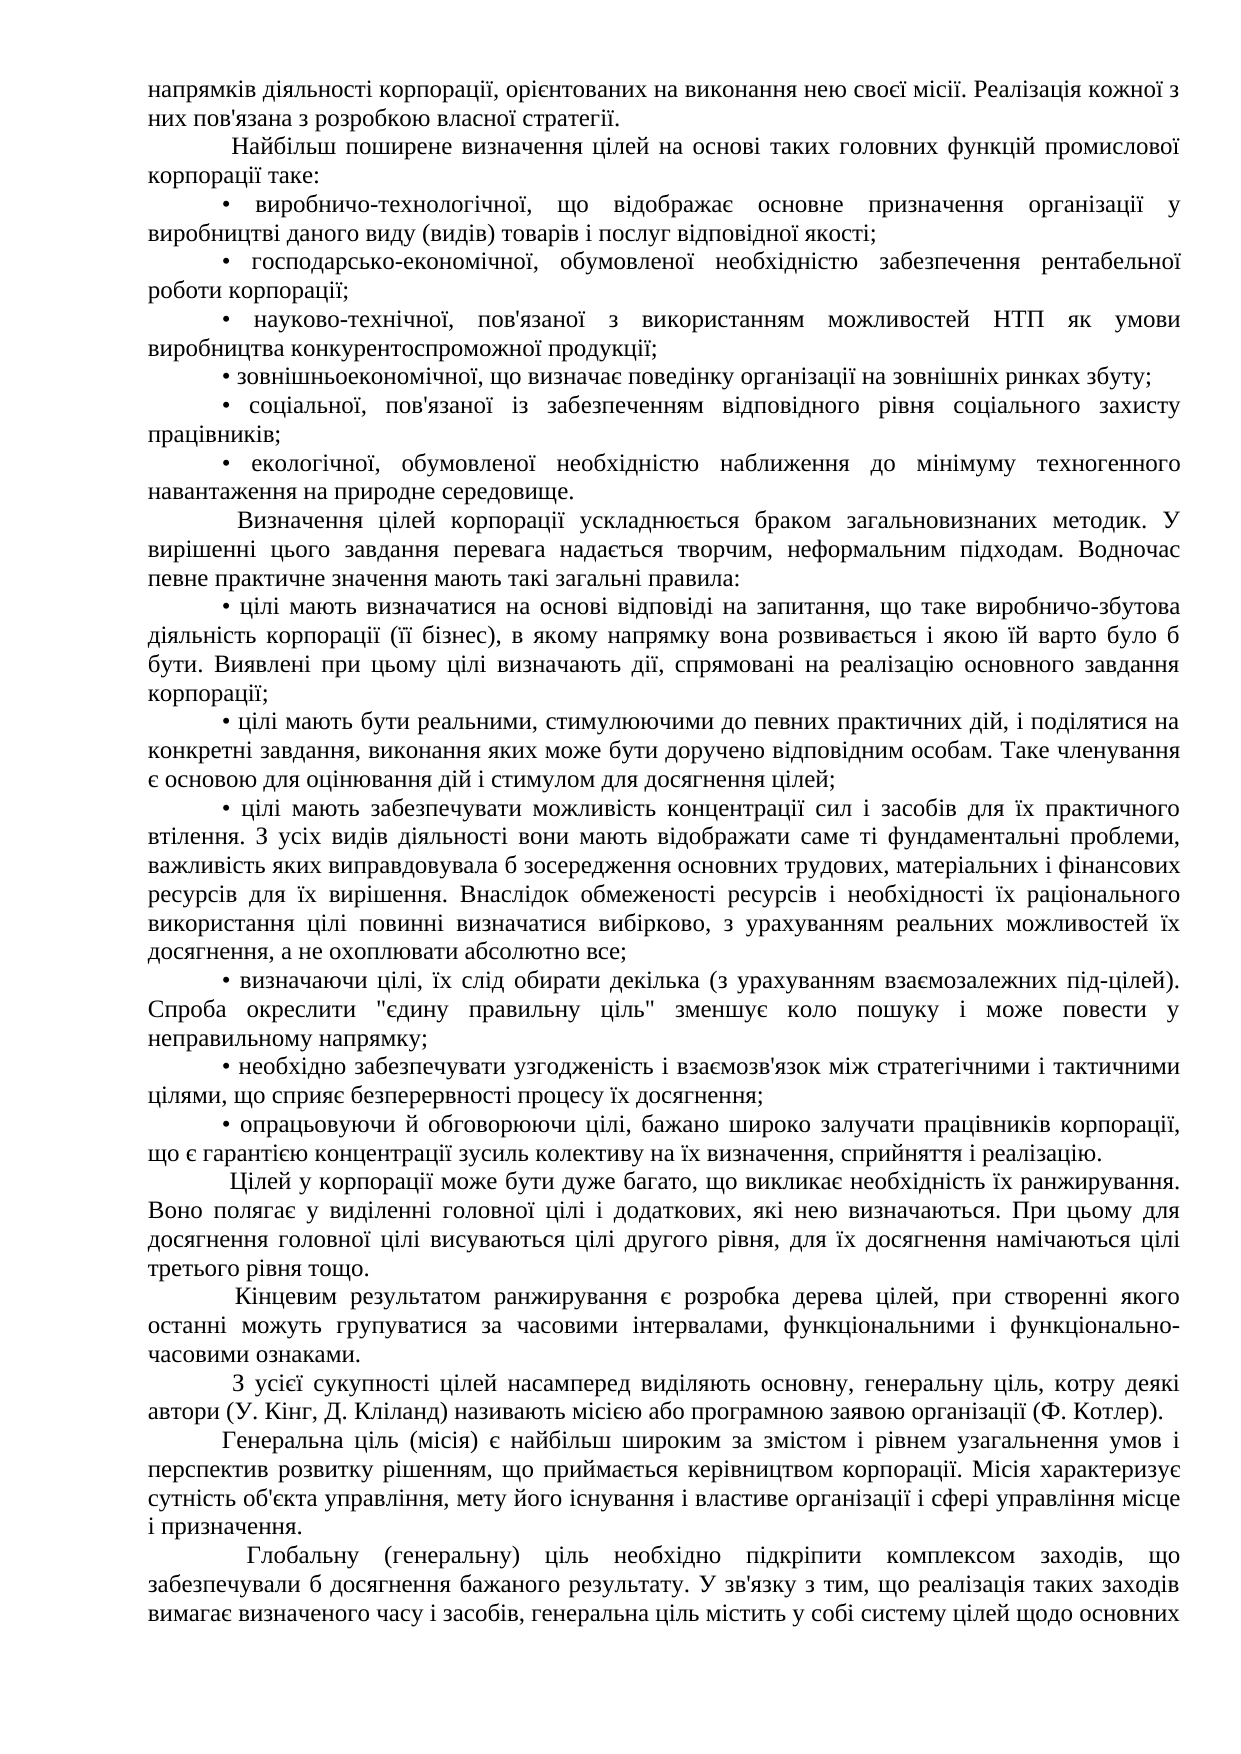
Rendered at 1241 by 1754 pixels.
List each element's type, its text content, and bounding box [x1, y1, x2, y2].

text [148, 1540, 1181, 1626]
text • науково-технічної, пов'язаної з використанням можливостей НТП як умови виробництва конкурентоспроможної продукції; [148, 304, 1181, 361]
text • необхідно забезпечувати узгодженість і взаємозв'язок між стратегічними і тактичними цілями, що сприяє безперервності процесу їх досягнення; [148, 1051, 1181, 1109]
text • опрацьовуючи й обговорюючи цілі, бажано широко залучати працівників корпорації, що є гарантією концентрації зусиль колективу на їх визначення, сприйняття і реалізацію. [148, 1109, 1181, 1166]
text • зовнішньоекономічної, що визначає поведінку організації на зовнішніх ринках збуту; [148, 361, 1181, 390]
text • цілі мають забезпечувати можливість концентрації сил і засобів для їх практичного втілення. З усіх видів діяльності вони мають відображати саме ті фундаментальні проблеми, важливість яких виправдовувала б зосередження основних трудових, матеріальних і фінансових ресурсів для їх вирішення. Внаслідок обмеженості ресурсів і необхідності їх раціонального використання цілі повинні визначатися вибірково, з урахуванням реальних можливостей їх досягнення, а не охоплювати абсолютно все; [148, 793, 1181, 965]
text • виробничо-технологічної, що відображає основне призначення організації у виробництві даного виду (видів) товарів і послуг відповідної якості; [148, 189, 1181, 246]
text З усієї сукупності цілей насамперед виділяють основну, генеральну ціль, котру деякі автори (У. Кінг, Д. Кліланд) називають місією або програмною заявою організації (Ф. Котлер). [148, 1368, 1181, 1425]
text Генеральна ціль (місія) є найбільш широким за змістом і рівнем узагальнення умов і перспектив розвитку рішенням, що приймається керівництвом корпорації. Місія характеризує сутність об'єкта управління, мету його існування і властиве організації і сфері управління місце і призначення. [148, 1425, 1181, 1540]
text Цілей у корпорації може бути дуже багато, що викликає необхідність їх ранжирування. Воно полягає у виділенні головної цілі і додаткових, які нею визначаються. При цьому для досягнення головної цілі висуваються цілі другого рівня, для їх досягнення намічаються цілі третього рівня тощо. [148, 1166, 1181, 1281]
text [148, 74, 1181, 131]
text • цілі мають бути реальними, стимулюючими до певних практичних дій, і поділятися на конкретні завдання, виконання яких може бути доручено відповідним особам. Таке членування є основою для оцінювання дій і стимулом для досягнення цілей; [148, 706, 1181, 793]
text • цілі мають визначатися на основі відповіді на запитання, що таке виробничо-збутова діяльність корпорації (її бізнес), в якому напрямку вона розвивається і якою їй варто було б бути. Виявлені при цьому цілі визначають дії, спрямовані на реалізацію основного завдання корпорації; [148, 591, 1181, 706]
text • господарсько-економічної, обумовленої необхідністю забезпечення рентабельної роботи корпорації; [148, 246, 1181, 304]
text • екологічної, обумовленої необхідністю наближення до мінімуму техногенного навантаження на природне середовище. [148, 448, 1181, 505]
text Кінцевим результатом ранжирування є розробка дерева цілей, при створенні якого останні можуть групуватися за часовими інтервалами, функціональними і функціонально-часовими ознаками. [148, 1281, 1181, 1368]
text Визначення цілей корпорації ускладнюється браком загальновизнаних методик. У вирішенні цього завдання перевага надається творчим, неформальним підходам. Водночас певне практичне значення мають такі загальні правила: [148, 505, 1181, 591]
text • соціальної, пов'язаної із забезпеченням відповідного рівня соціального захисту працівників; [148, 390, 1181, 448]
text Найбільш поширене визначення цілей на основі таких головних функцій промислової корпорації таке: [148, 131, 1181, 189]
text • визначаючи цілі, їх слід обирати декілька (з урахуванням взаємозалежних під-цілей). Спроба окреслити "єдину правильну ціль" зменшує коло пошуку і може повести у неправильному напрямку; [148, 965, 1181, 1051]
